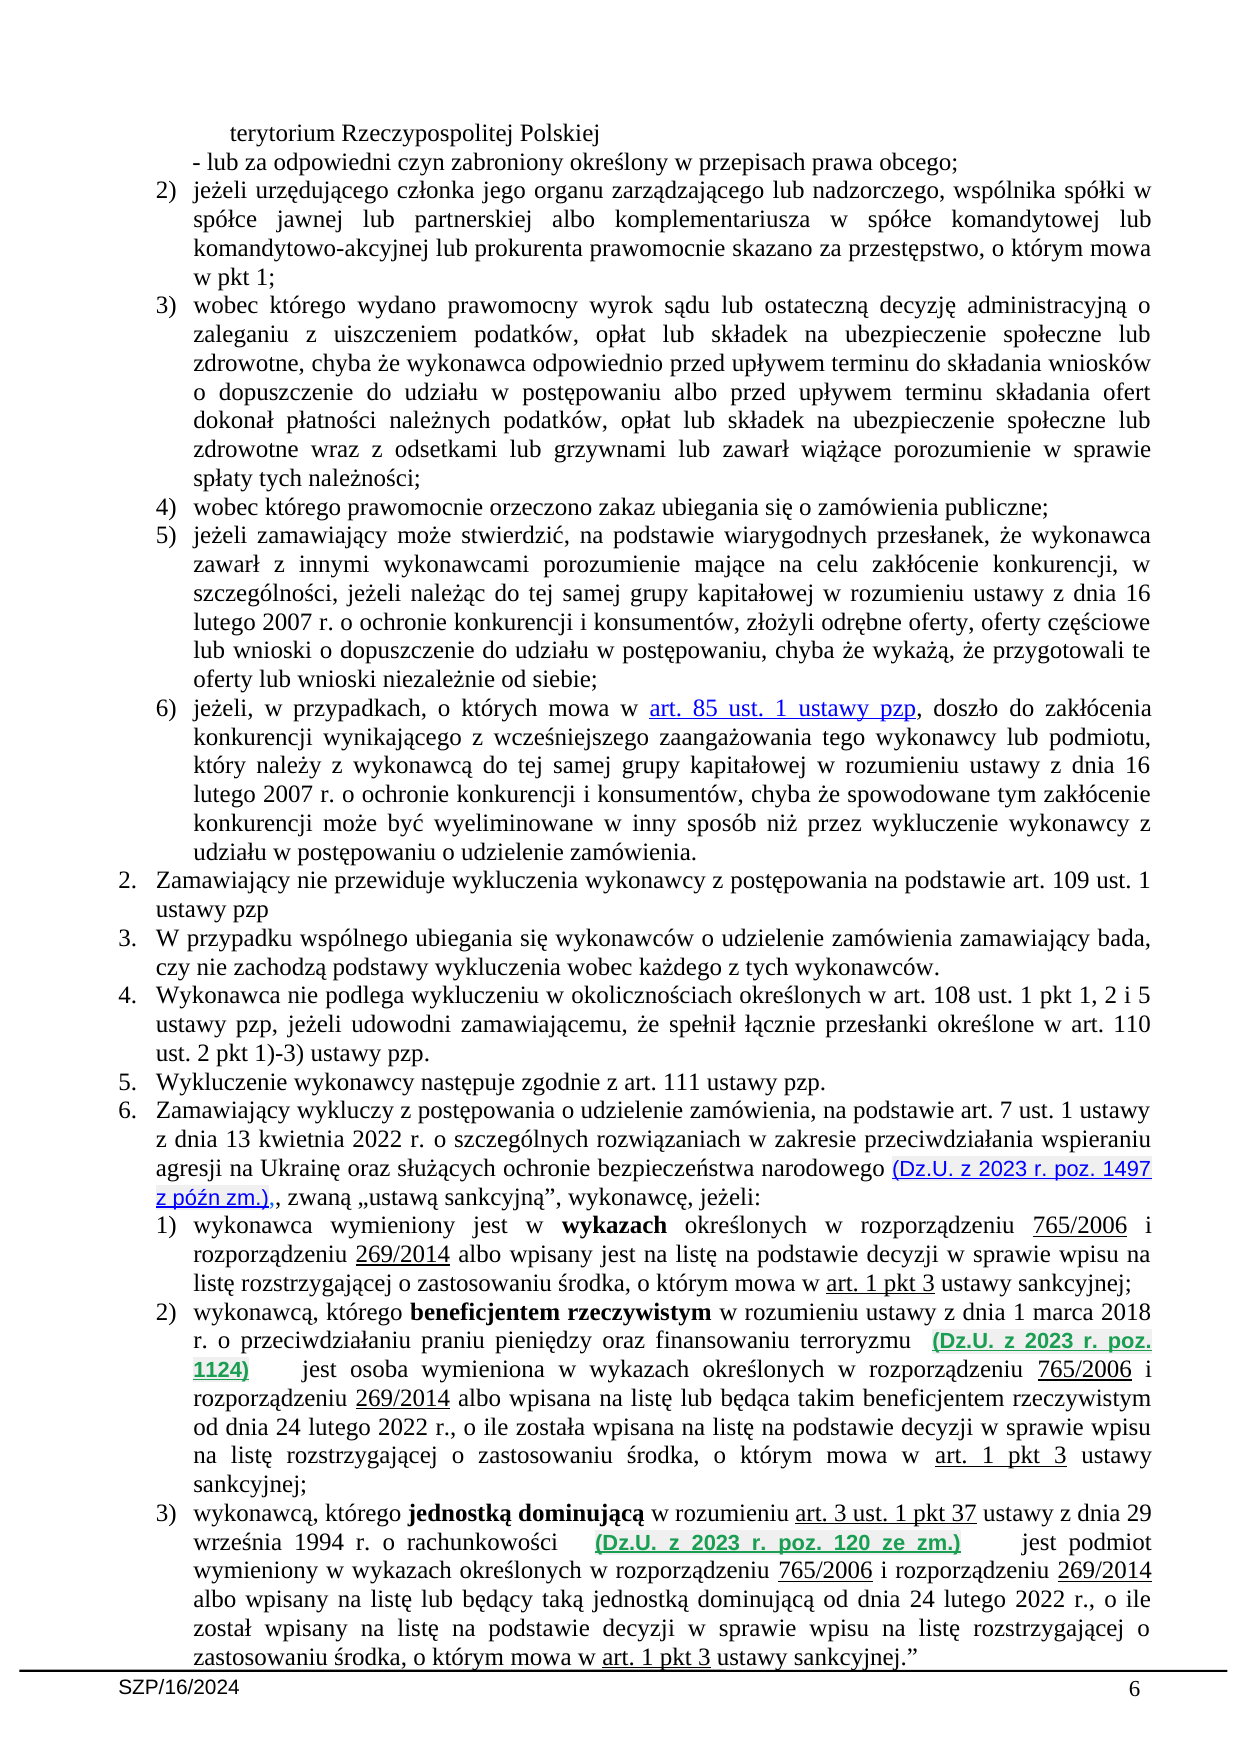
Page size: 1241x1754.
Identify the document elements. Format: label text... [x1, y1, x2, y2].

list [192, 118, 1152, 147]
list jeżeli, w przypadkach, o których mowa w art. 85 ust. 1 ustawy pzp, doszło do zakłócenia konkurencji wynikającego z wcześniejszego zaangażowania tego wykonawcy lub podmiotu, który należy z wykonawcą do tej samej grupy kapitałowej w rozumieniu ustawy z dnia 16 lutego 2007 r. o ochronie konkurencji i konsumentów, chyba że spowodowane tym zakłócenie konkurencji może być wyeliminowane w inny sposób niż przez wykluczenie wykonawcy z udziału w postępowaniu o udzielenie zamówienia. [156, 693, 1152, 866]
list wykonawcą, którego jednostką dominującą w rozumieniu art. 3 ust. 1 pkt 37 ustawy z dnia 29 września 1994 r. o rachunkowości (Dz.U. z 2023 r. poz. 120 ze zm.) jest podmiot wymieniony w wykazach określonych w rozporządzeniu 765/2006 i rozporządzeniu 269/2014 albo wpisany na listę lub będący taką jednostką dominującą od dnia 24 lutego 2022 r., o ile został wpisany na listę na podstawie decyzji w sprawie wpisu na listę rozstrzygającej o zastosowaniu środka, o którym mowa w art. 1 pkt 3 ustawy sankcyjnej.” [156, 1498, 1152, 1671]
list wobec którego wydano prawomocny wyrok sądu lub ostateczną decyzję administracyjną o zaleganiu z uiszczeniem podatków, opłat lub składek na ubezpieczenie społeczne lub zdrowotne, chyba że wykonawca odpowiednio przed upływem terminu do składania wniosków o dopuszczenie do udziału w postępowaniu albo przed upływem terminu składania ofert dokonał płatności należnych podatków, opłat lub składek na ubezpieczenie społeczne lub zdrowotne wraz z odsetkami lub grzywnami lub zawarł wiążące porozumienie w sprawie spłaty tych należności; [156, 291, 1152, 492]
list jeżeli urzędującego członka jego organu zarządzającego lub nadzorczego, wspólnika spółki w spółce jawnej lub partnerskiej albo komplementariusza w spółce komandytowej lub komandytowo-akcyjnej lub prokurenta prawomocnie skazano za przestępstwo, o którym mowa w pkt 1; [156, 176, 1152, 291]
list wykonawca wymieniony jest w wykazach określonych w rozporządzeniu 765/2006 i rozporządzeniu 269/2014 albo wpisany jest na listę na podstawie decyzji w sprawie wpisu na listę rozstrzygającej o zastosowaniu środka, o którym mowa w art. 1 pkt 3 ustawy sankcyjnej; [156, 1211, 1152, 1297]
list Wykluczenie wykonawcy następuje zgodnie z art. 111 ustawy pzp. [118, 1067, 1152, 1096]
text - lub za odpowiedni czyn zabroniony określony w przepisach prawa obcego; [118, 147, 1152, 176]
list Wykonawca nie podlega wykluczeniu w okolicznościach określonych w art. 108 ust. 1 pkt 1, 2 i 5 ustawy pzp, jeżeli udowodni zamawiającemu, że spełnił łącznie przesłanki określone w art. 110 ust. 2 pkt 1)-3) ustawy pzp. [118, 981, 1152, 1067]
list Zamawiający nie przewiduje wykluczenia wykonawcy z postępowania na podstawie art. 109 ust. 1 ustawy pzp [118, 866, 1152, 923]
list wobec którego prawomocnie orzeczono zakaz ubiegania się o zamówienia publiczne; [156, 492, 1152, 521]
list jeżeli zamawiający może stwierdzić, na podstawie wiarygodnych przesłanek, że wykonawca zawarł z innymi wykonawcami porozumienie mające na celu zakłócenie konkurencji, w szczególności, jeżeli należąc do tej samej grupy kapitałowej w rozumieniu ustawy z dnia 16 lutego 2007 r. o ochronie konkurencji i konsumentów, złożyli odrębne oferty, oferty częściowe lub wnioski o dopuszczenie do udziału w postępowaniu, chyba że wykażą, że przygotowali te oferty lub wnioski niezależnie od siebie; [156, 521, 1152, 693]
list wykonawcą, którego beneficjentem rzeczywistym w rozumieniu ustawy z dnia 1 marca 2018 r. o przeciwdziałaniu praniu pieniędzy oraz finansowaniu terroryzmu (Dz.U. z 2023 r. poz. 1124) jest osoba wymieniona w wykazach określonych w rozporządzeniu 765/2006 i rozporządzeniu 269/2014 albo wpisana na listę lub będąca takim beneficjentem rzeczywistym od dnia 24 lutego 2022 r., o ile została wpisana na listę na podstawie decyzji w sprawie wpisu na listę rozstrzygającej o zastosowaniu środka, o którym mowa w art. 1 pkt 3 ustawy sankcyjnej; [156, 1297, 1152, 1498]
list Zamawiający wykluczy z postępowania o udzielenie zamówienia, na podstawie art. 7 ust. 1 ustawy z dnia 13 kwietnia 2022 r. o szczególnych rozwiązaniach w zakresie przeciwdziałania wspieraniu agresji na Ukrainę oraz służących ochronie bezpieczeństwa narodowego (Dz.U. z 2023 r. poz. 1497 z późn zm.),, zwaną „ustawą sankcyjną”, wykonawcę, jeżeli: [118, 1096, 1152, 1211]
list W przypadku wspólnego ubiegania się wykonawców o udzielenie zamówienia zamawiający bada, czy nie zachodzą podstawy wykluczenia wobec każdego z tych wykonawców. [118, 923, 1152, 981]
